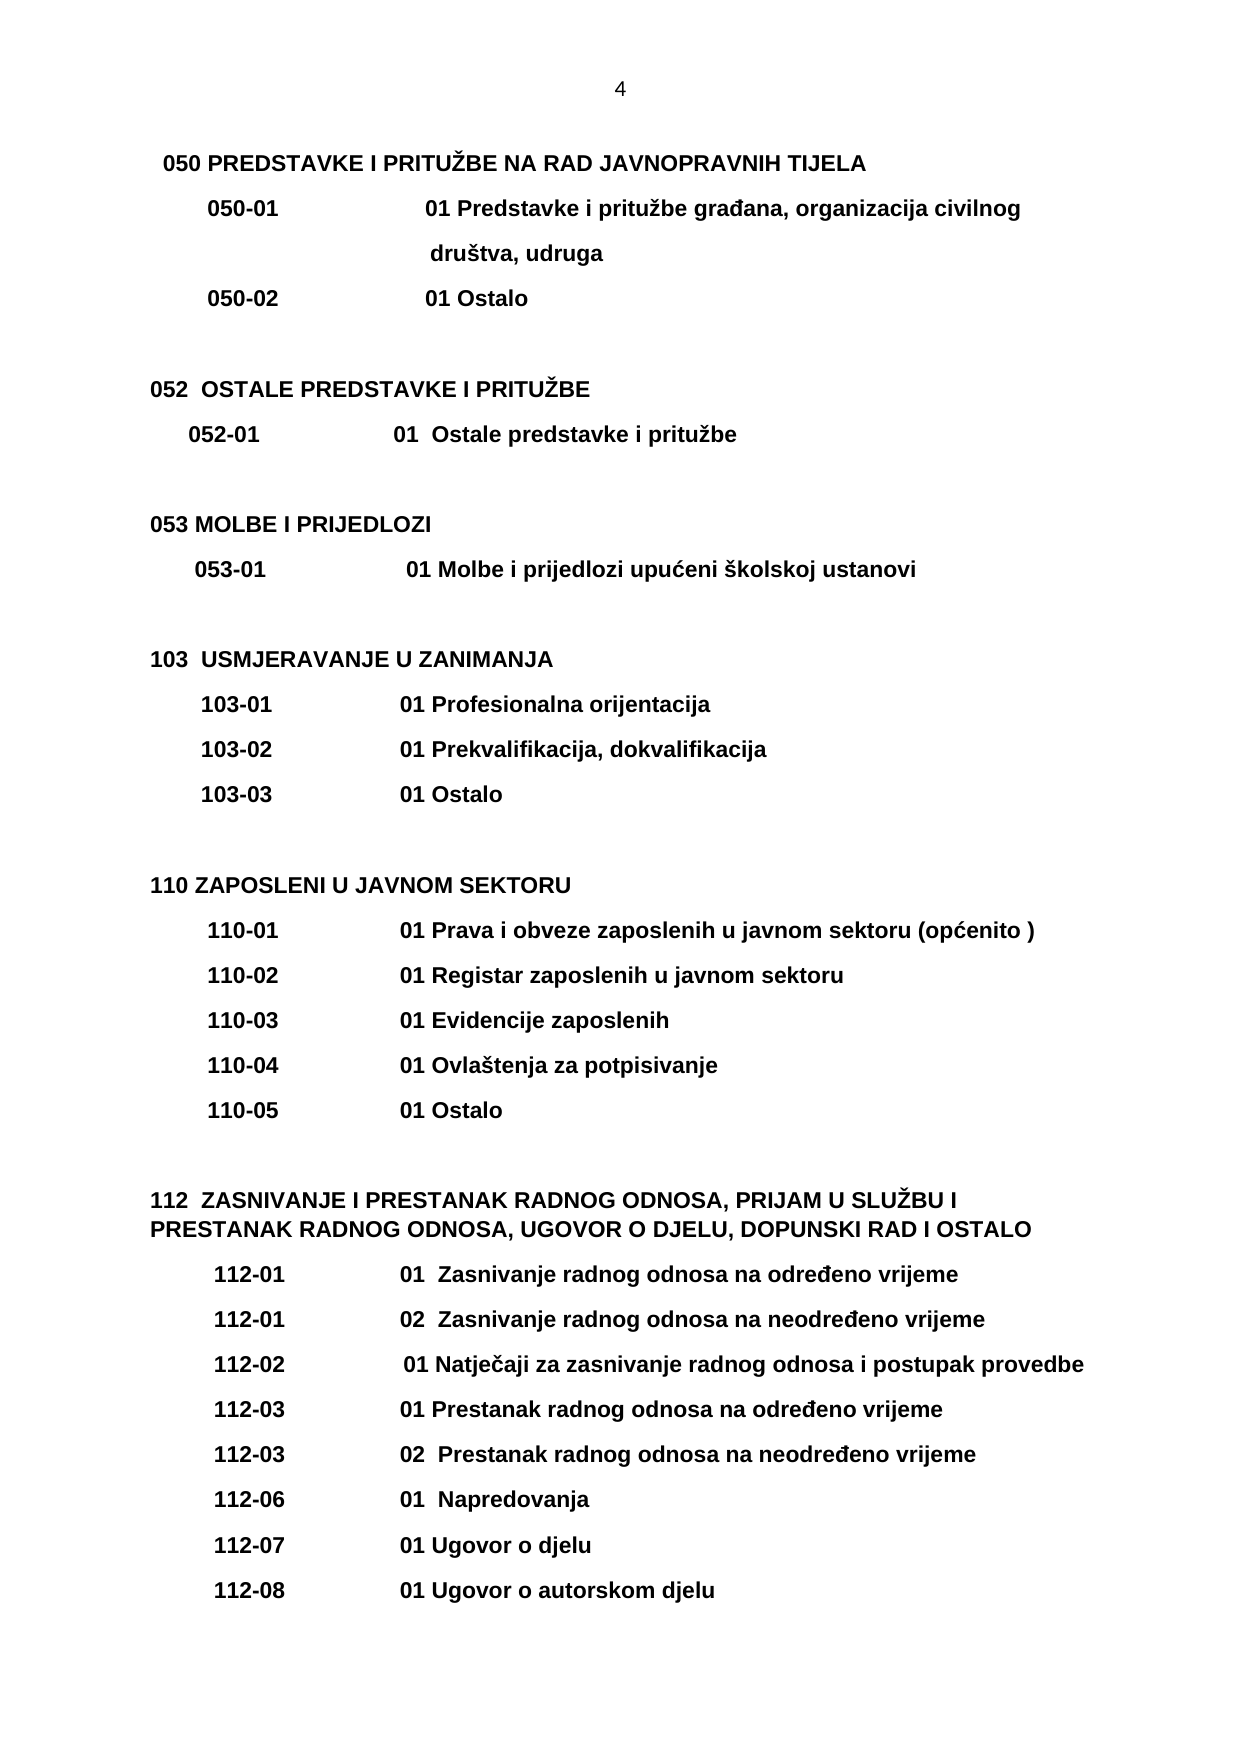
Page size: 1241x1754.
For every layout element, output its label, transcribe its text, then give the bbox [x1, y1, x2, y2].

text 050-02 01 Ostalo [150, 285, 1090, 312]
text 112-06 01 Napredovanja [150, 1486, 1090, 1513]
text 103-01 01 Profesionalna orijentacija [150, 691, 1090, 718]
text 112-07 01 Ugovor o djelu [150, 1532, 1090, 1558]
text 050 PREDSTAVKE I PRITUŽBE NA RAD JAVNOPRAVNIH TIJELA [150, 150, 1090, 176]
text 110-01 01 Prava i obveze zaposlenih u javnom sektoru (općenito ) [150, 917, 1090, 943]
text 112-03 01 Prestanak radnog odnosa na određeno vrijeme [150, 1396, 1090, 1423]
text 103-03 01 Ostalo [150, 781, 1090, 808]
text 112 ZASNIVANJE I PRESTANAK RADNOG ODNOSA, PRIJAM U SLUŽBU I PRESTANAK RADNOG ODNOSA, UGOVOR O DJELU, DOPUNSKI RAD I OSTALO [150, 1187, 1090, 1242]
text 050-01 01 Predstavke i pritužbe građana, organizacija civilnog [150, 195, 1090, 221]
text 112-02 01 Natječaji za zasnivanje radnog odnosa i postupak provedbe [150, 1351, 1090, 1377]
text 052-01 01 Ostale predstavke i pritužbe [150, 421, 1090, 447]
text 110-02 01 Registar zaposlenih u javnom sektoru [150, 962, 1090, 988]
text 053 MOLBE I PRIJEDLOZI [150, 511, 1090, 537]
text 052 OSTALE PREDSTAVKE I PRITUŽBE [150, 376, 1090, 402]
text 103 USMJERAVANJE U ZANIMANJA [150, 646, 1090, 672]
text 110-03 01 Evidencije zaposlenih [150, 1007, 1090, 1033]
text 053-01 01 Molbe i prijedlozi upućeni školskoj ustanovi [150, 556, 1090, 582]
text 103-02 01 Prekvalifikacija, dokvalifikacija [150, 736, 1090, 763]
text 112-03 02 Prestanak radnog odnosa na neodređeno vrijeme [150, 1441, 1090, 1468]
text 112-01 02 Zasnivanje radnog odnosa na neodređeno vrijeme [150, 1306, 1090, 1332]
text 112-08 01 Ugovor o autorskom djelu [150, 1577, 1090, 1603]
text društva, udruga [150, 240, 1090, 267]
text 112-01 01 Zasnivanje radnog odnosa na određeno vrijeme [150, 1261, 1090, 1287]
text 110-04 01 Ovlaštenja za potpisivanje [150, 1052, 1090, 1078]
text 110 ZAPOSLENI U JAVNOM SEKTORU [150, 872, 1090, 898]
text 110-05 01 Ostalo [150, 1097, 1090, 1123]
